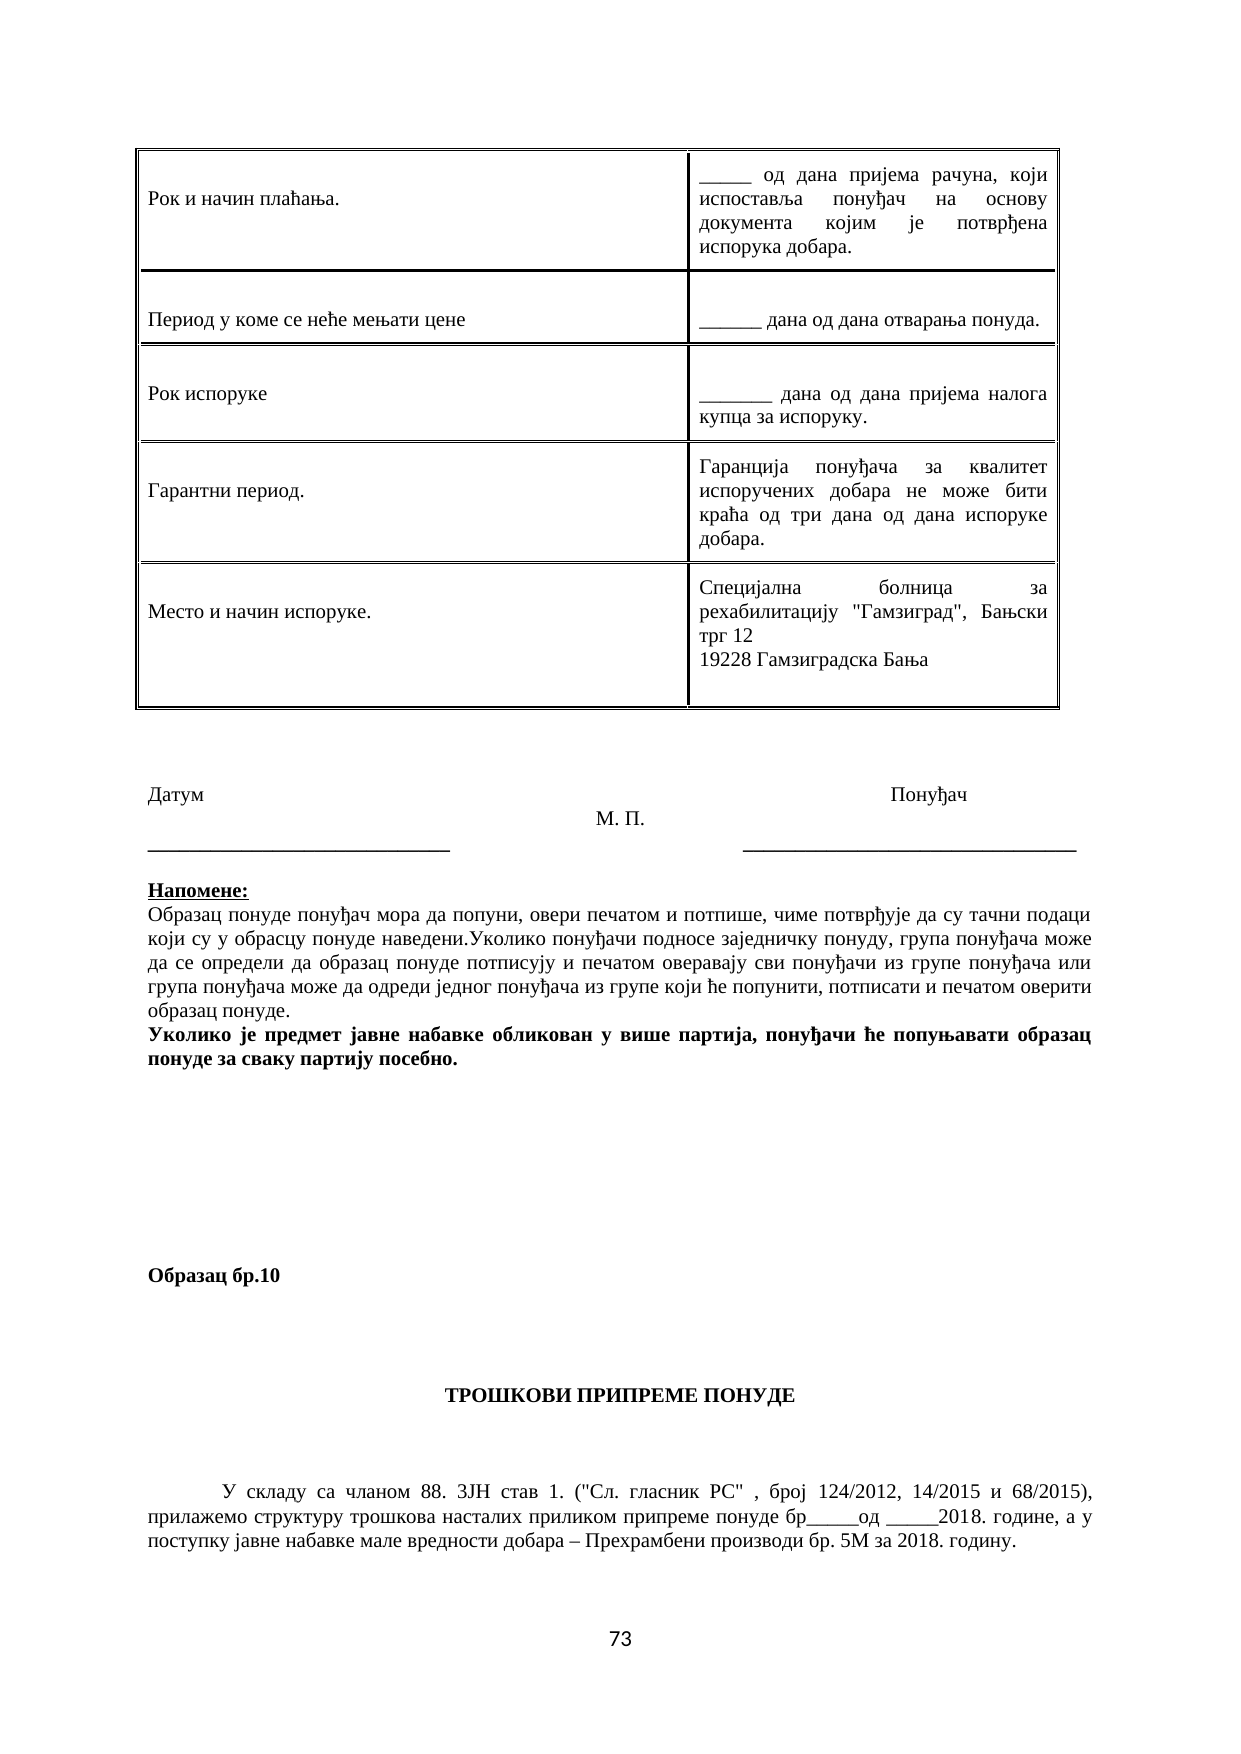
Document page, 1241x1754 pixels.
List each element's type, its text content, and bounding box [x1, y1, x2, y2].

text У складу са чланом 88. 3ЈН став 1. ("Сл. гласник РС" , број 124/2012, 14/2015 и 68/2015), прилажемо структуру трошкова насталих приликом припреме понуде бр_____од _____2018. године, а у поступку јавне набавке мале вредности добара – Прехрамбени производи бр. 5М за 2018. годину. [148, 1479, 1093, 1552]
text Датум Понуђач [148, 782, 1093, 806]
text Уколико је предмет јавне набавке обликован у више партија, понуђачи ће попуњавати образац понуде за сваку партију посебно. [148, 1022, 1093, 1070]
text М. П. [148, 806, 1093, 830]
text Образац понуде понуђач мора да попуни, овери печатом и потпише, чиме потврђује да су тачни подаци који су у обрасцу понуде наведени.Уколико понуђачи подносе заједничку понуду, група понуђача може да се определи да образац понуде потписују и печатом оверавају сви понуђачи из групе понуђача или група понуђача може да одреди једног понуђача из групе који ће попунити, потписати и печатом оверити образац понуде. [148, 902, 1093, 1022]
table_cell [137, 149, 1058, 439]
text _____________________________ ________________________________ [148, 830, 1093, 854]
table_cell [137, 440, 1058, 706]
text Образац бр.10 [148, 1263, 1093, 1287]
text Напомене: [148, 878, 1093, 902]
text ТРОШКОВИ ПРИПРЕМЕ ПОНУДЕ [148, 1383, 1093, 1407]
